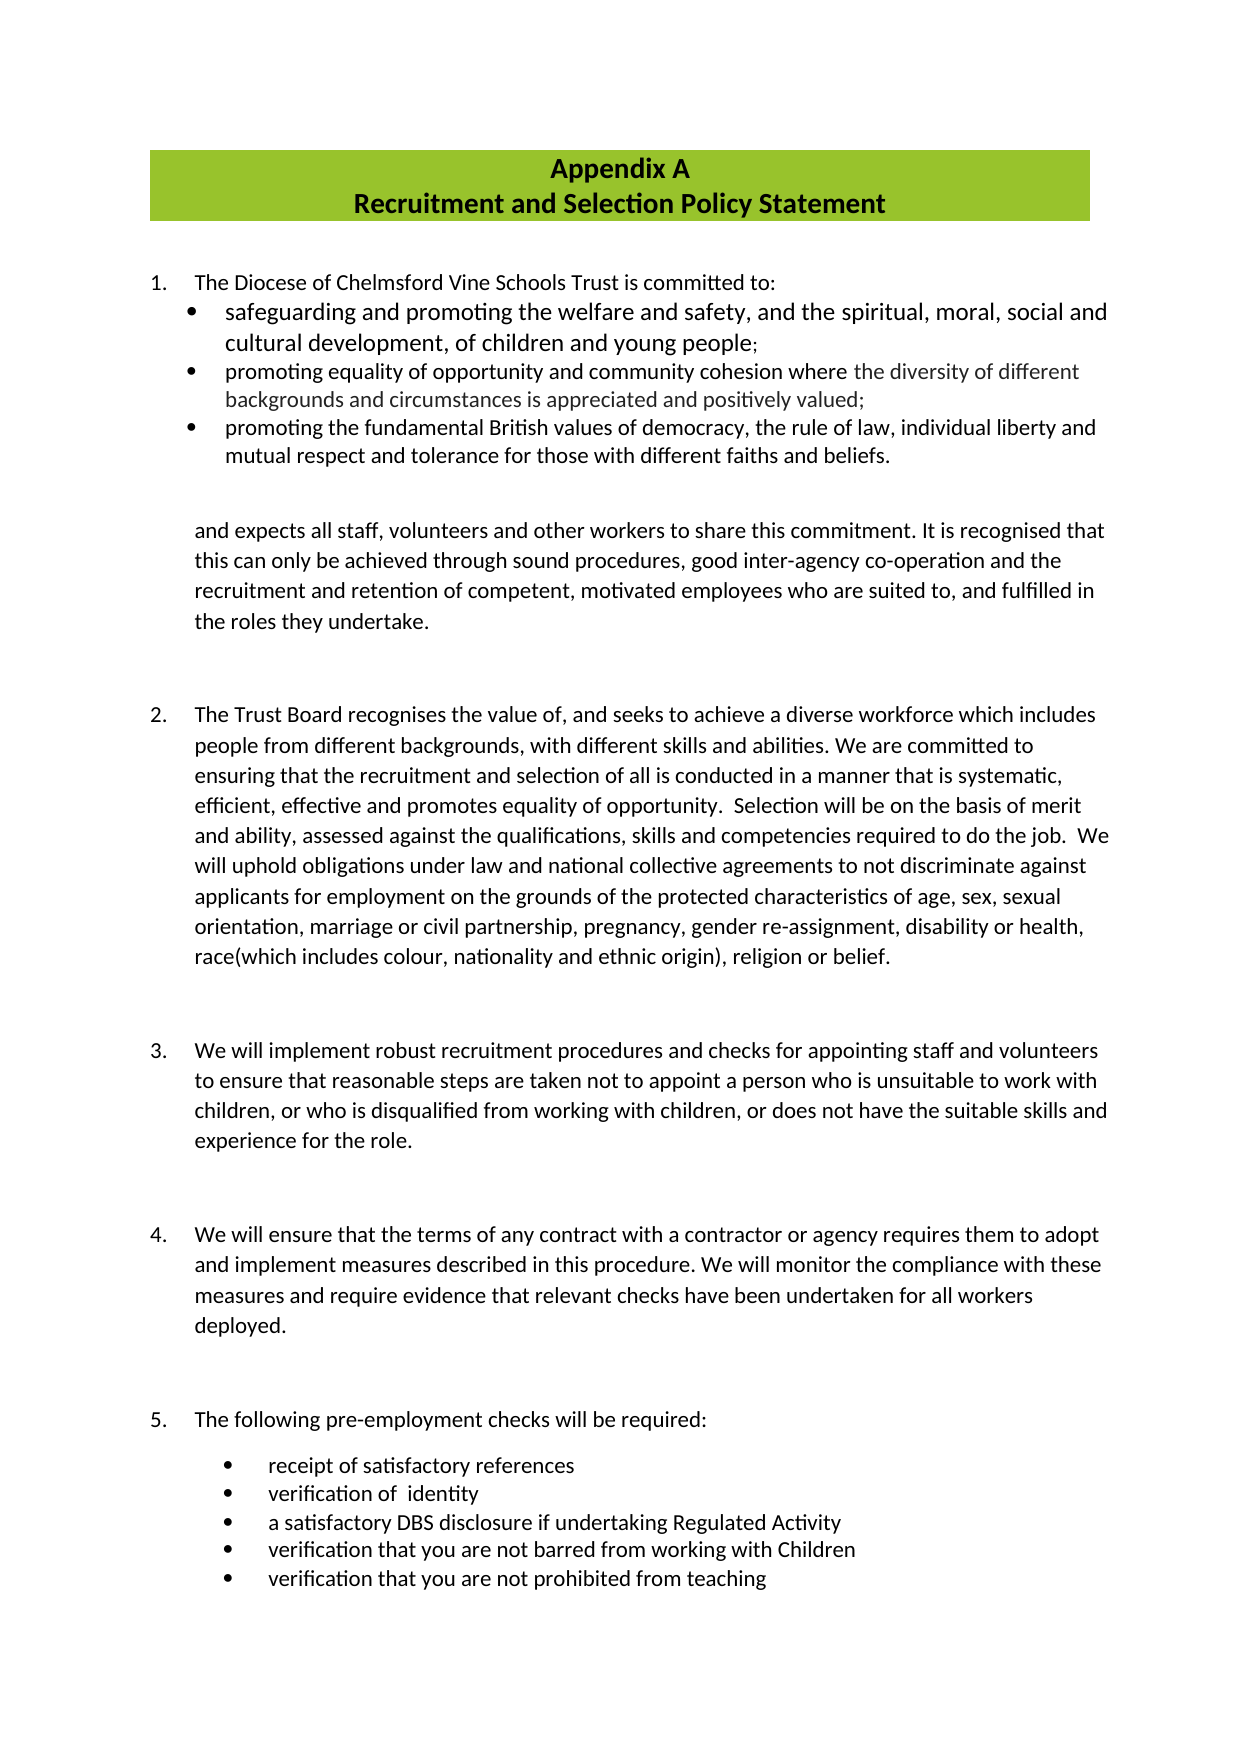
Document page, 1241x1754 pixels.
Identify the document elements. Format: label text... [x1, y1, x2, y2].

list a satisfactory DBS disclosure if undertaking Regulated Activity [194, 1508, 1090, 1536]
list verification that you are not prohibited from teaching [224, 1564, 1090, 1592]
text 5. The following pre-employment checks will be required: [150, 1405, 1117, 1433]
list promoting equality of opportunity and community cohesion where the diversity of different backgrounds and circumstances is appreciated and positively valued; [187, 357, 1117, 413]
list receipt of satisfactory references [194, 1452, 1090, 1479]
list safeguarding and promoting the welfare and safety, and the spiritual, moral, social and cultural development, of children and young people; [187, 296, 1117, 357]
text 2. The Trust Board recognises the value of, and seeks to achieve a diverse workforce which includes people from different backgrounds, with different skills and abilities. We are committed to ensuring that the recruitment and selection of all is conducted in a manner that is systematic, efficient, effective and promotes equality of opportunity. Selection will be on the basis of merit and ability, assessed against the qualifications, skills and competencies required to do the job. We will uphold obligations under law and national collective agreements to not discriminate against applicants for employment on the grounds of the protected characteristics of age, sex, sexual orientation, marriage or civil partnership, pregnancy, gender re-assignment, disability or health, race(which includes colour, nationality and ethnic origin), religion or belief. [150, 701, 1117, 970]
list verification that you are not barred from working with Children [224, 1536, 1090, 1564]
text 3. We will implement robust recruitment procedures and checks for appointing staff and volunteers to ensure that reasonable steps are taken not to appoint a person who is unsuitable to work with children, or who is disqualified from working with children, or does not have the suitable skills and experience for the role. [150, 1036, 1117, 1154]
list promoting the fundamental British values of democracy, the rule of law, individual liberty and mutual respect and tolerance for those with different faiths and beliefs. [187, 413, 1117, 469]
subtitle Appendix A [150, 150, 1090, 186]
text and expects all staff, volunteers and other workers to share this commitment. It is recognised that this can only be achieved through sound procedures, good inter-agency co-operation and the recruitment and retention of competent, motivated employees who are suited to, and fulfilled in the roles they undertake. [194, 516, 1117, 635]
subtitle Recruitment and Selection Policy Statement [150, 186, 1090, 221]
list The Diocese of Chelmsford Vine Schools Trust is committed to: [150, 268, 1117, 296]
list verification of identity [194, 1479, 1090, 1508]
text 4. We will ensure that the terms of any contract with a contractor or agency requires them to adopt and implement measures described in this procedure. We will monitor the compliance with these measures and require evidence that relevant checks have been undertaken for all workers deployed. [150, 1220, 1117, 1339]
